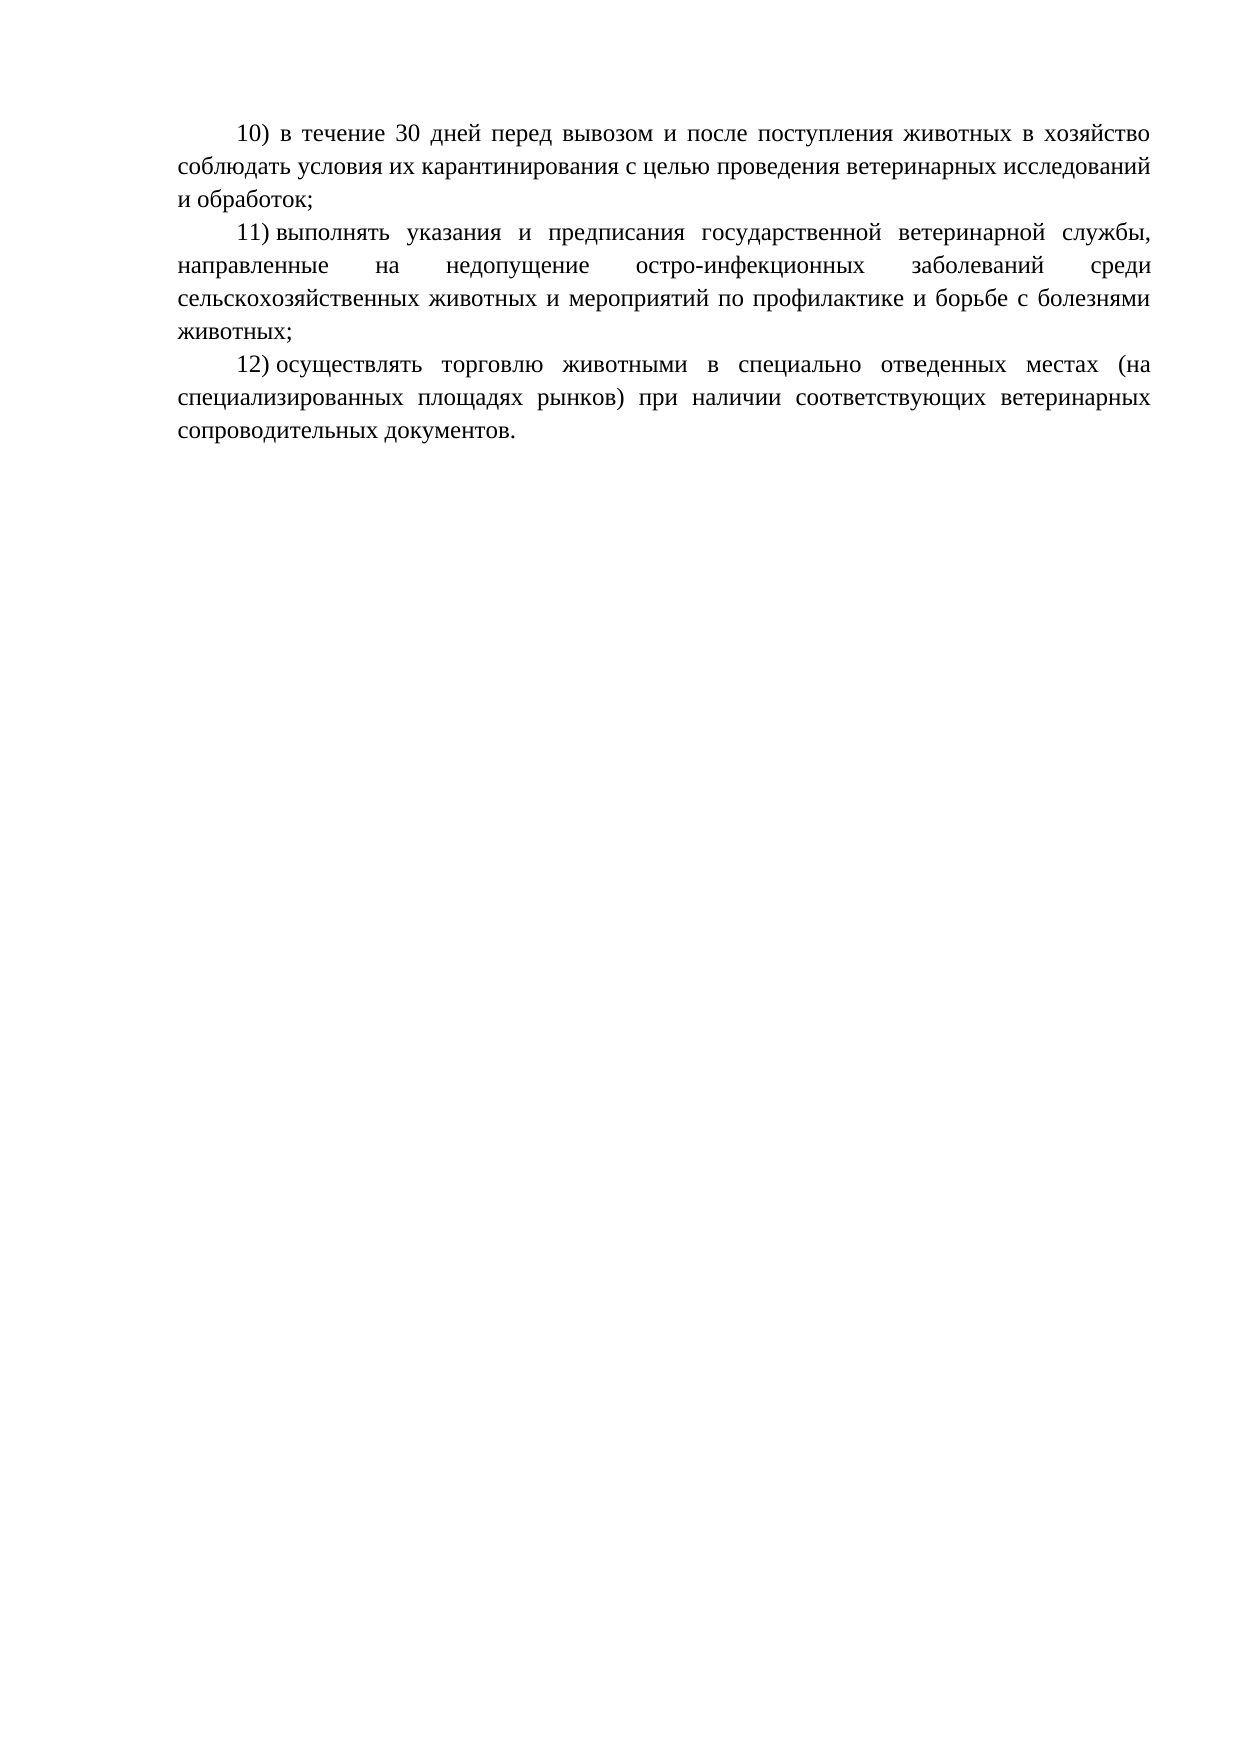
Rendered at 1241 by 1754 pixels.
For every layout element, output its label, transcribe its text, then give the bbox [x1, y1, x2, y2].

text 12) осуществлять торговлю животными в специально отведенных местах (на специализированных площадях рынков) при наличии соответствующих ветеринарных сопроводительных документов. [177, 349, 1152, 444]
text 11) выполнять указания и предписания государственной ветеринарной службы, направленные на недопущение остро-инфекционных заболеваний среди сельскохозяйственных животных и мероприятий по профилактике и борьбе с болезнями животных; [177, 217, 1152, 345]
text 10) в течение 30 дней перед вывозом и после поступления животных в хозяйство соблюдать условия их карантинирования с целью проведения ветеринарных исследований и обработок; [177, 118, 1152, 213]
